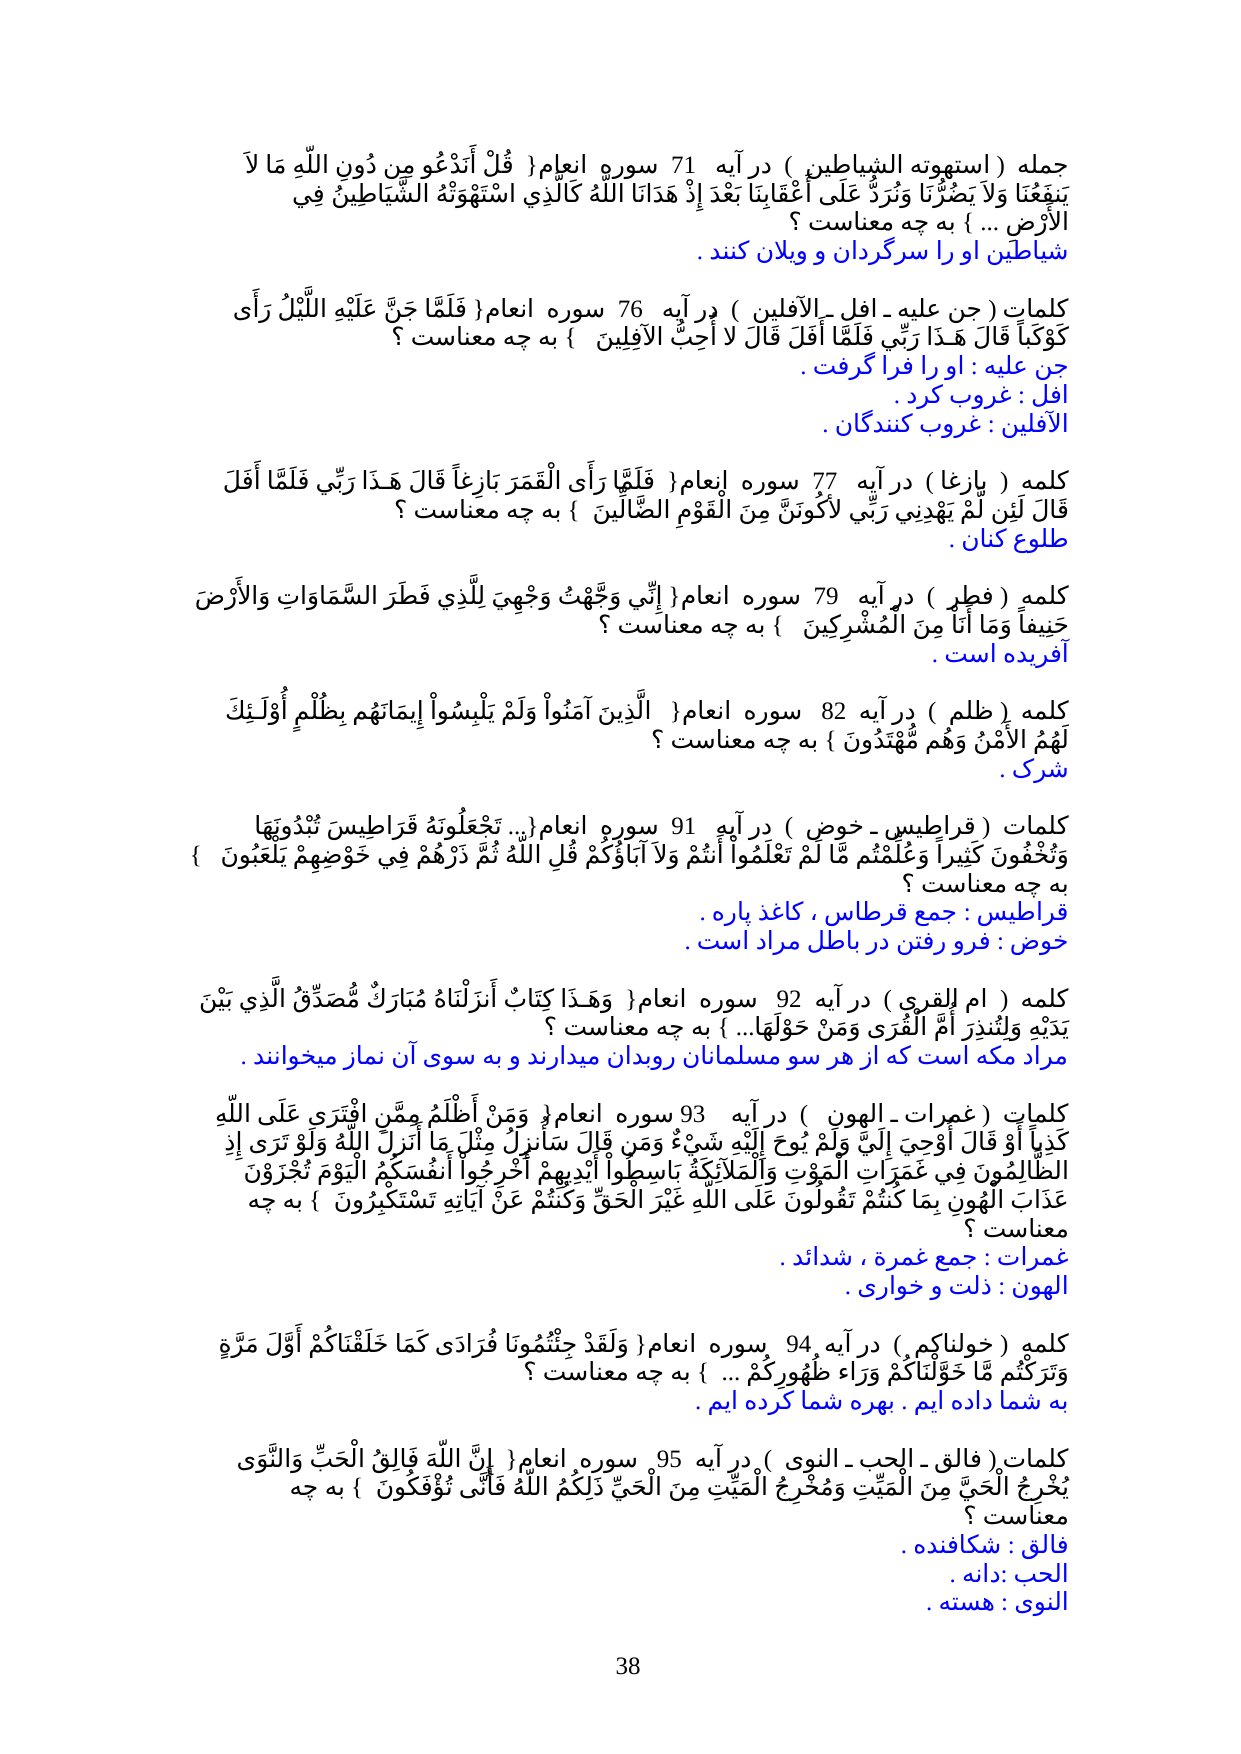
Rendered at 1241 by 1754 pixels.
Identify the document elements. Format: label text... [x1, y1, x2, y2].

text شیاطین او را سرگردان و ویلان کنند . [187, 236, 1069, 265]
text شرک . [187, 754, 1069, 782]
text الهون : ذلت و خواری . [187, 1271, 1069, 1300]
text کلمه ( بازغا ) در آیه 77 سوره انعام{ فَلَمَّا رَأَى الْقَمَرَ بَازِغاً قَالَ هَـذَا رَبِّي فَلَمَّا أَفَلَ قَالَ لَئِن لَّمْ يَهْدِنِي رَبِّي لأكُونَنَّ مِنَ الْقَوْمِ الضَّالِّينَ } به چه معناست ؟ [187, 466, 1069, 524]
text کلمات ( غمرات ـ الهون ) در آیه 93 سوره انعام{ وَمَنْ أَظْلَمُ مِمَّنِ افْتَرَى عَلَى اللّهِ كَذِباً أَوْ قَالَ أُوْحِيَ إِلَيَّ وَلَمْ يُوحَ إِلَيْهِ شَيْءٌ وَمَن قَالَ سَأُنزِلُ مِثْلَ مَا أَنَزلَ اللّهُ وَلَوْ تَرَى إِذِ الظَّالِمُونَ فِي غَمَرَاتِ الْمَوْتِ وَالْمَلآئِكَةُ بَاسِطُواْ أَيْدِيهِمْ أَخْرِجُواْ أَنفُسَكُمُ الْيَوْمَ تُجْزَوْنَ عَذَابَ الْهُونِ بِمَا كُنتُمْ تَقُولُونَ عَلَى اللّهِ غَيْرَ الْحَقِّ وَكُنتُمْ عَنْ آيَاتِهِ تَسْتَكْبِرُونَ } به چه معناست ؟ [187, 1099, 1069, 1242]
text فالق : شکافنده . [187, 1530, 1069, 1559]
text الحب :دانه . [187, 1559, 1069, 1587]
text الآفلین : غروب کنندگان . [187, 409, 1069, 437]
text جن علیه : او را فرا گرفت . [187, 351, 1069, 380]
text کلمات ( فالق ـ الحب ـ النوی ) در آیه 95 سوره انعام{ إِنَّ اللّهَ فَالِقُ الْحَبِّ وَالنَّوَى يُخْرِجُ الْحَيَّ مِنَ الْمَيِّتِ وَمُخْرِجُ الْمَيِّتِ مِنَ الْحَيِّ ذَلِكُمُ اللّهُ فَأَنَّى تُؤْفَكُونَ } به چه معناست ؟ [187, 1444, 1069, 1530]
text خوض : فرو رفتن در باطل مراد است . [187, 926, 1069, 955]
text کلمات ( جن علیه ـ افل ـ الآفلین ) در آیه 76 سوره انعام{ فَلَمَّا جَنَّ عَلَيْهِ اللَّيْلُ رَأَى كَوْكَباً قَالَ هَـذَا رَبِّي فَلَمَّا أَفَلَ قَالَ لا أُحِبُّ الآفِلِينَ } به چه معناست ؟ [187, 294, 1069, 351]
text قراطیس : جمع قرطاس ، کاغذ پاره . [187, 897, 1069, 926]
text کلمه ( فطر ) در آیه 79 سوره انعام{ إِنِّي وَجَّهْتُ وَجْهِيَ لِلَّذِي فَطَرَ السَّمَاوَاتِ وَالأَرْضَ حَنِيفاً وَمَا أَنَاْ مِنَ الْمُشْرِكِينَ } به چه معناست ؟ [187, 581, 1069, 639]
text النوی : هسته . [187, 1587, 1069, 1616]
text کلمات ( قراطیس ـ خوض ) در آیه 91 سوره انعام{... تَجْعَلُونَهُ قَرَاطِيسَ تُبْدُونَهَا وَتُخْفُونَ كَثِيراً وَعُلِّمْتُم مَّا لَمْ تَعْلَمُواْ أَنتُمْ وَلاَ آبَاؤُكُمْ قُلِ اللّهُ ثُمَّ ذَرْهُمْ فِي خَوْضِهِمْ يَلْعَبُونَ } به چه معناست ؟ [187, 811, 1069, 897]
text جمله ( استهوته الشیاطین ) در آیه 71 سوره انعام{ قُلْ أَنَدْعُو مِن دُونِ اللّهِ مَا لاَ يَنفَعُنَا وَلاَ يَضُرُّنَا وَنُرَدُّ عَلَى أَعْقَابِنَا بَعْدَ إِذْ هَدَانَا اللّهُ كَالَّذِي اسْتَهْوَتْهُ الشَّيَاطِينُ فِي الأَرْضِ ... } به چه معناست ؟ [187, 150, 1069, 236]
text افل : غروب کرد . [187, 380, 1069, 409]
text کلمه ( ظلم ) در آیه 82 سوره انعام{ الَّذِينَ آمَنُواْ وَلَمْ يَلْبِسُواْ إِيمَانَهُم بِظُلْمٍ أُوْلَـئِكَ لَهُمُ الأَمْنُ وَهُم مُّهْتَدُونَ } به چه معناست ؟ [187, 696, 1069, 754]
text کلمه ( ام القری ) در آیه 92 سوره انعام{ وَهَـذَا كِتَابٌ أَنزَلْنَاهُ مُبَارَكٌ مُّصَدِّقُ الَّذِي بَيْنَ يَدَيْهِ وَلِتُنذِرَ أُمَّ الْقُرَى وَمَنْ حَوْلَهَا... } به چه معناست ؟ [187, 984, 1069, 1041]
text آفریده است . [187, 639, 1069, 667]
text کلمه ( خولناکم ) در آیه 94 سوره انعام{ وَلَقَدْ جِئْتُمُونَا فُرَادَى كَمَا خَلَقْنَاكُمْ أَوَّلَ مَرَّةٍ وَتَرَكْتُم مَّا خَوَّلْنَاكُمْ وَرَاء ظُهُورِكُمْ ... } به چه معناست ؟ [187, 1329, 1069, 1386]
text به شما داده ایم . بهره شما کرده ایم . [187, 1386, 1069, 1415]
text طلوع کنان . [187, 524, 1069, 552]
text مراد مکه است که از هر سو مسلمانان روبدان میدارند و به سوی آن نماز میخوانند . [187, 1041, 1069, 1070]
text غمرات : جمع غمرة ، شدائد . [187, 1242, 1069, 1271]
